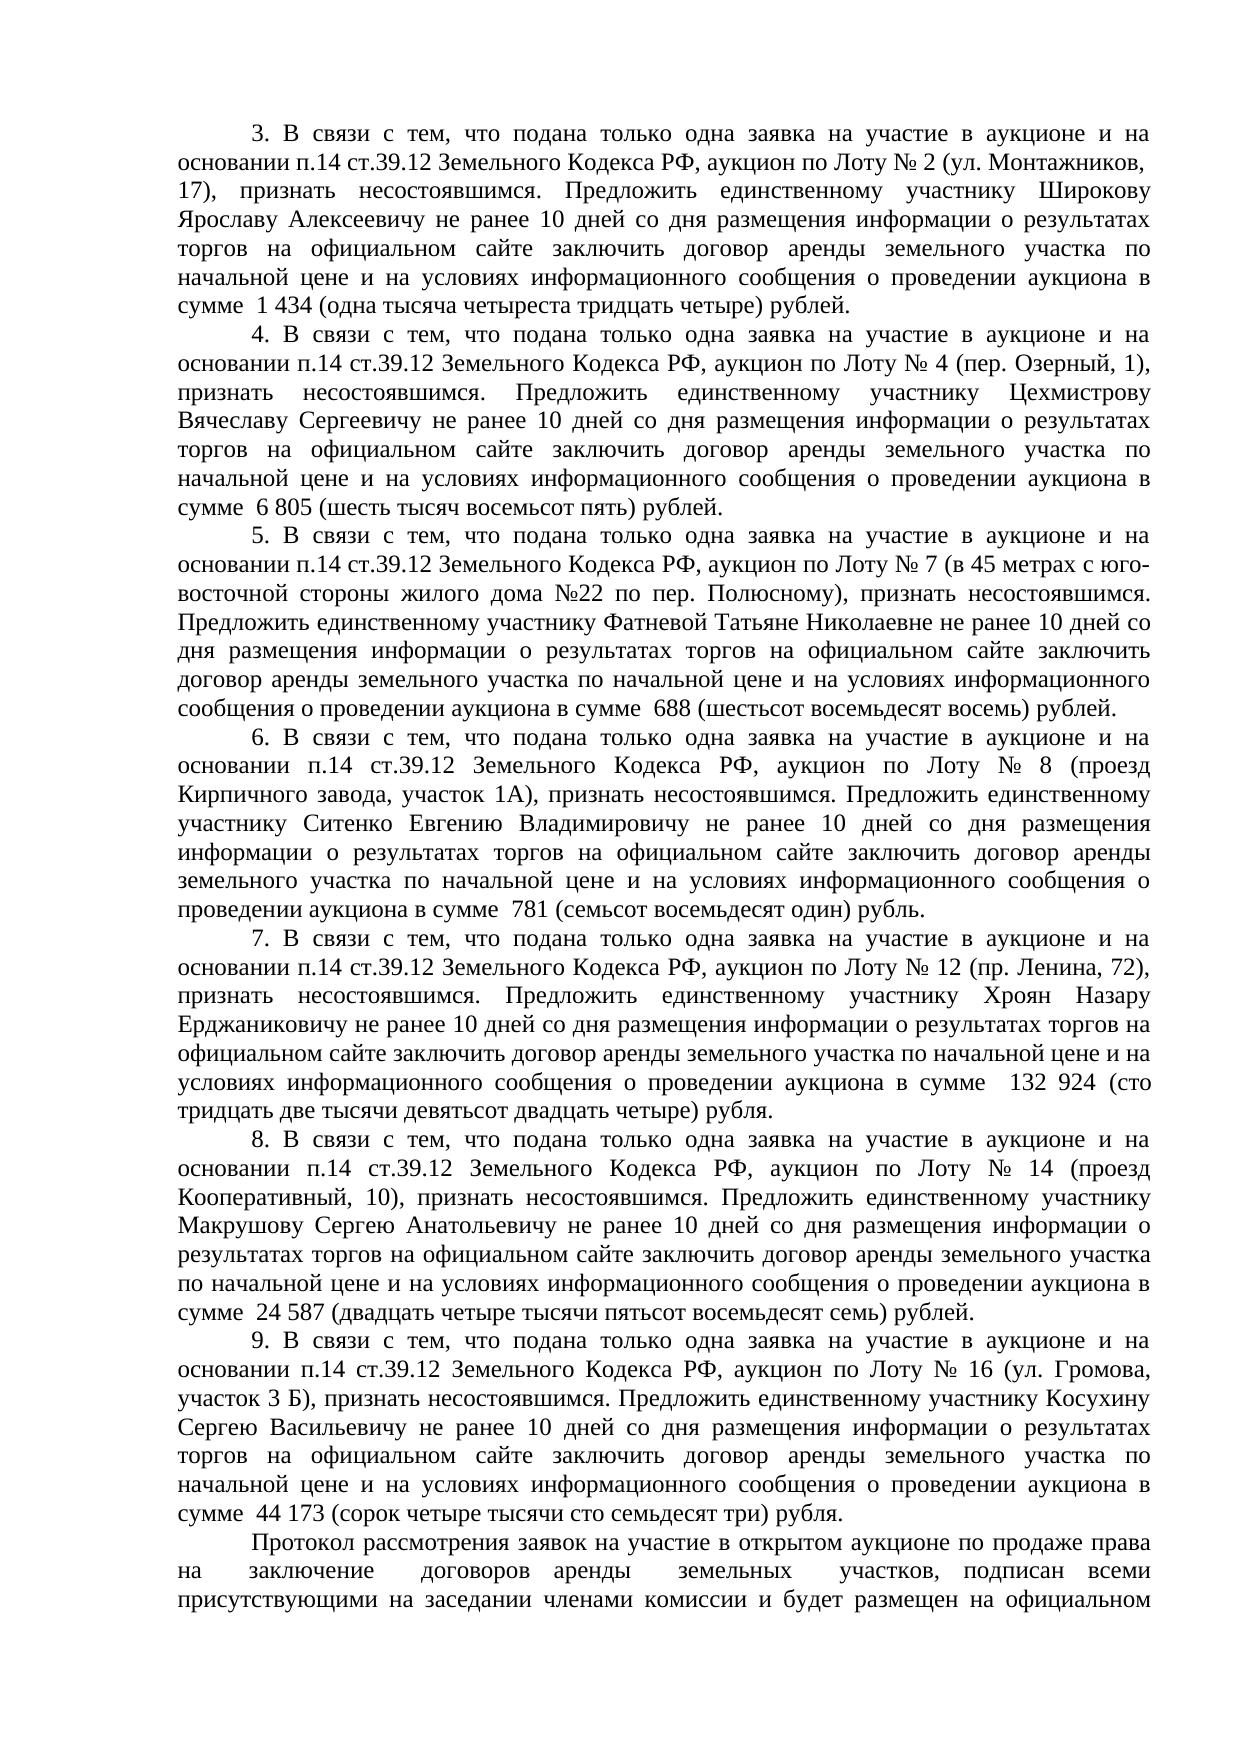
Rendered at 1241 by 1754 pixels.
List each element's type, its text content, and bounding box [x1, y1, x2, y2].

text 7. В связи с тем, что подана только одна заявка на участие в аукционе и на основании п.14 ст.39.12 Земельного Кодекса РФ, аукцион по Лоту № 12 (пр. Ленина, 72), признать несостоявшимся. Предложить единственному участнику Хроян Назару Ерджаниковичу не ранее 10 дней со дня размещения информации о результатах торгов на официальном сайте заключить договор аренды земельного участка по начальной цене и на условиях информационного сообщения о проведении аукциона в сумме 132 924 (сто тридцать две тысячи девятьсот двадцать четыре) рубля. [177, 923, 1152, 1124]
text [177, 1527, 1152, 1613]
text 4. В связи с тем, что подана только одна заявка на участие в аукционе и на основании п.14 ст.39.12 Земельного Кодекса РФ, аукцион по Лоту № 4 (пер. Озерный, 1), признать несостоявшимся. Предложить единственному участнику Цехмистрову Вячеславу Сергеевичу не ранее 10 дней со дня размещения информации о результатах торгов на официальном сайте заключить договор аренды земельного участка по начальной цене и на условиях информационного сообщения о проведении аукциона в сумме 6 805 (шесть тысяч восемьсот пять) рублей. [177, 319, 1152, 521]
text 8. В связи с тем, что подана только одна заявка на участие в аукционе и на основании п.14 ст.39.12 Земельного Кодекса РФ, аукцион по Лоту № 14 (проезд Кооперативный, 10), признать несостоявшимся. Предложить единственному участнику Макрушову Сергею Анатольевичу не ранее 10 дней со дня размещения информации о результатах торгов на официальном сайте заключить договор аренды земельного участка по начальной цене и на условиях информационного сообщения о проведении аукциона в сумме 24 587 (двадцать четыре тысячи пятьсот восемьдесят семь) рублей. [177, 1124, 1152, 1326]
text 5. В связи с тем, что подана только одна заявка на участие в аукционе и на основании п.14 ст.39.12 Земельного Кодекса РФ, аукцион по Лоту № 7 (в 45 метрах с юго-восточной стороны жилого дома №22 по пер. Полюсному), признать несостоявшимся. Предложить единственному участнику Фатневой Татьяне Николаевне не ранее 10 дней со дня размещения информации о результатах торгов на официальном сайте заключить договор аренды земельного участка по начальной цене и на условиях информационного сообщения о проведении аукциона в сумме 688 (шестьсот восемьдесят восемь) рублей. [177, 521, 1152, 722]
text 6. В связи с тем, что подана только одна заявка на участие в аукционе и на основании п.14 ст.39.12 Земельного Кодекса РФ, аукцион по Лоту № 8 (проезд Кирпичного завода, участок 1А), признать несостоявшимся. Предложить единственному участнику Ситенко Евгению Владимировичу не ранее 10 дней со дня размещения информации о результатах торгов на официальном сайте заключить договор аренды земельного участка по начальной цене и на условиях информационного сообщения о проведении аукциона в сумме 781 (семьсот восемьдесят один) рубль. [177, 722, 1152, 923]
text 3. В связи с тем, что подана только одна заявка на участие в аукционе и на основании п.14 ст.39.12 Земельного Кодекса РФ, аукцион по Лоту № 2 (ул. Монтажников, 17), признать несостоявшимся. Предложить единственному участнику Широкову Ярославу Алексеевичу не ранее 10 дней со дня размещения информации о результатах торгов на официальном сайте заключить договор аренды земельного участка по начальной цене и на условиях информационного сообщения о проведении аукциона в сумме 1 434 (одна тысяча четыреста тридцать четыре) рублей. [177, 118, 1152, 319]
text 9. В связи с тем, что подана только одна заявка на участие в аукционе и на основании п.14 ст.39.12 Земельного Кодекса РФ, аукцион по Лоту № 16 (ул. Громова, участок 3 Б), признать несостоявшимся. Предложить единственному участнику Косухину Сергею Васильевичу не ранее 10 дней со дня размещения информации о результатах торгов на официальном сайте заключить договор аренды земельного участка по начальной цене и на условиях информационного сообщения о проведении аукциона в сумме 44 173 (сорок четыре тысячи сто семьдесят три) рубля. [177, 1326, 1152, 1527]
